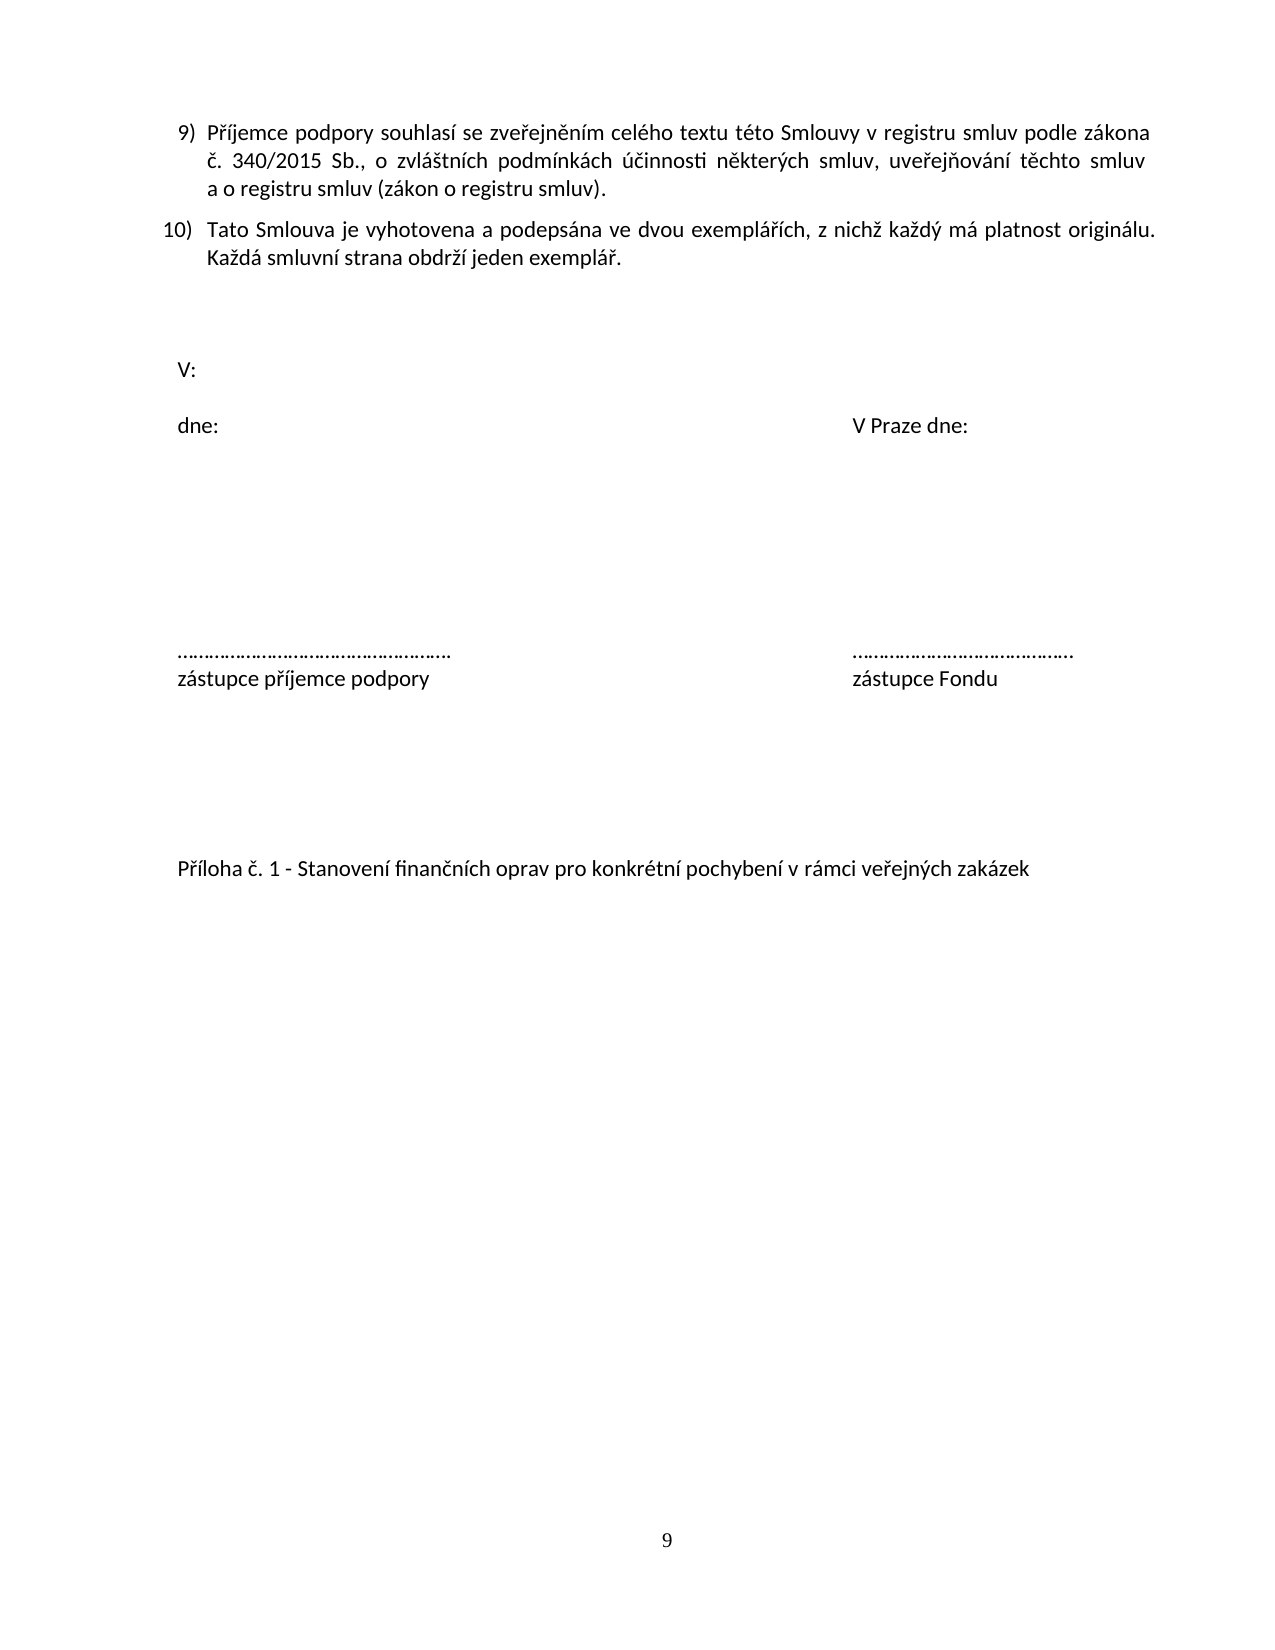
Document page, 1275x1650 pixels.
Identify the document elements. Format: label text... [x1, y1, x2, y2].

list Příjemce podpory souhlasí se zveřejněním celého textu této Smlouvy v registru smluv podle zákona č. 340/2015 Sb., o zvláštních podmínkách účinnosti některých smluv, uveřejňování těchto smluv a o registru smluv (zákon o registru smluv). [177, 118, 1157, 202]
text ……………………………………………. …………………………………… [177, 636, 1157, 664]
list Tato Smlouva je vyhotovena a podepsána ve dvou exemplářích, z nichž každý má platnost originálu. Každá smluvní strana obdrží jeden exemplář. [162, 215, 1157, 271]
subtitle Příloha č. 1 - Stanovení finančních oprav pro konkrétní pochybení v rámci veřejných zakázek [177, 854, 1157, 882]
text V: [177, 355, 1157, 383]
text zástupce příjemce podpory zástupce Fondu [177, 664, 1157, 692]
text dne: V Praze dne: [177, 411, 1157, 439]
